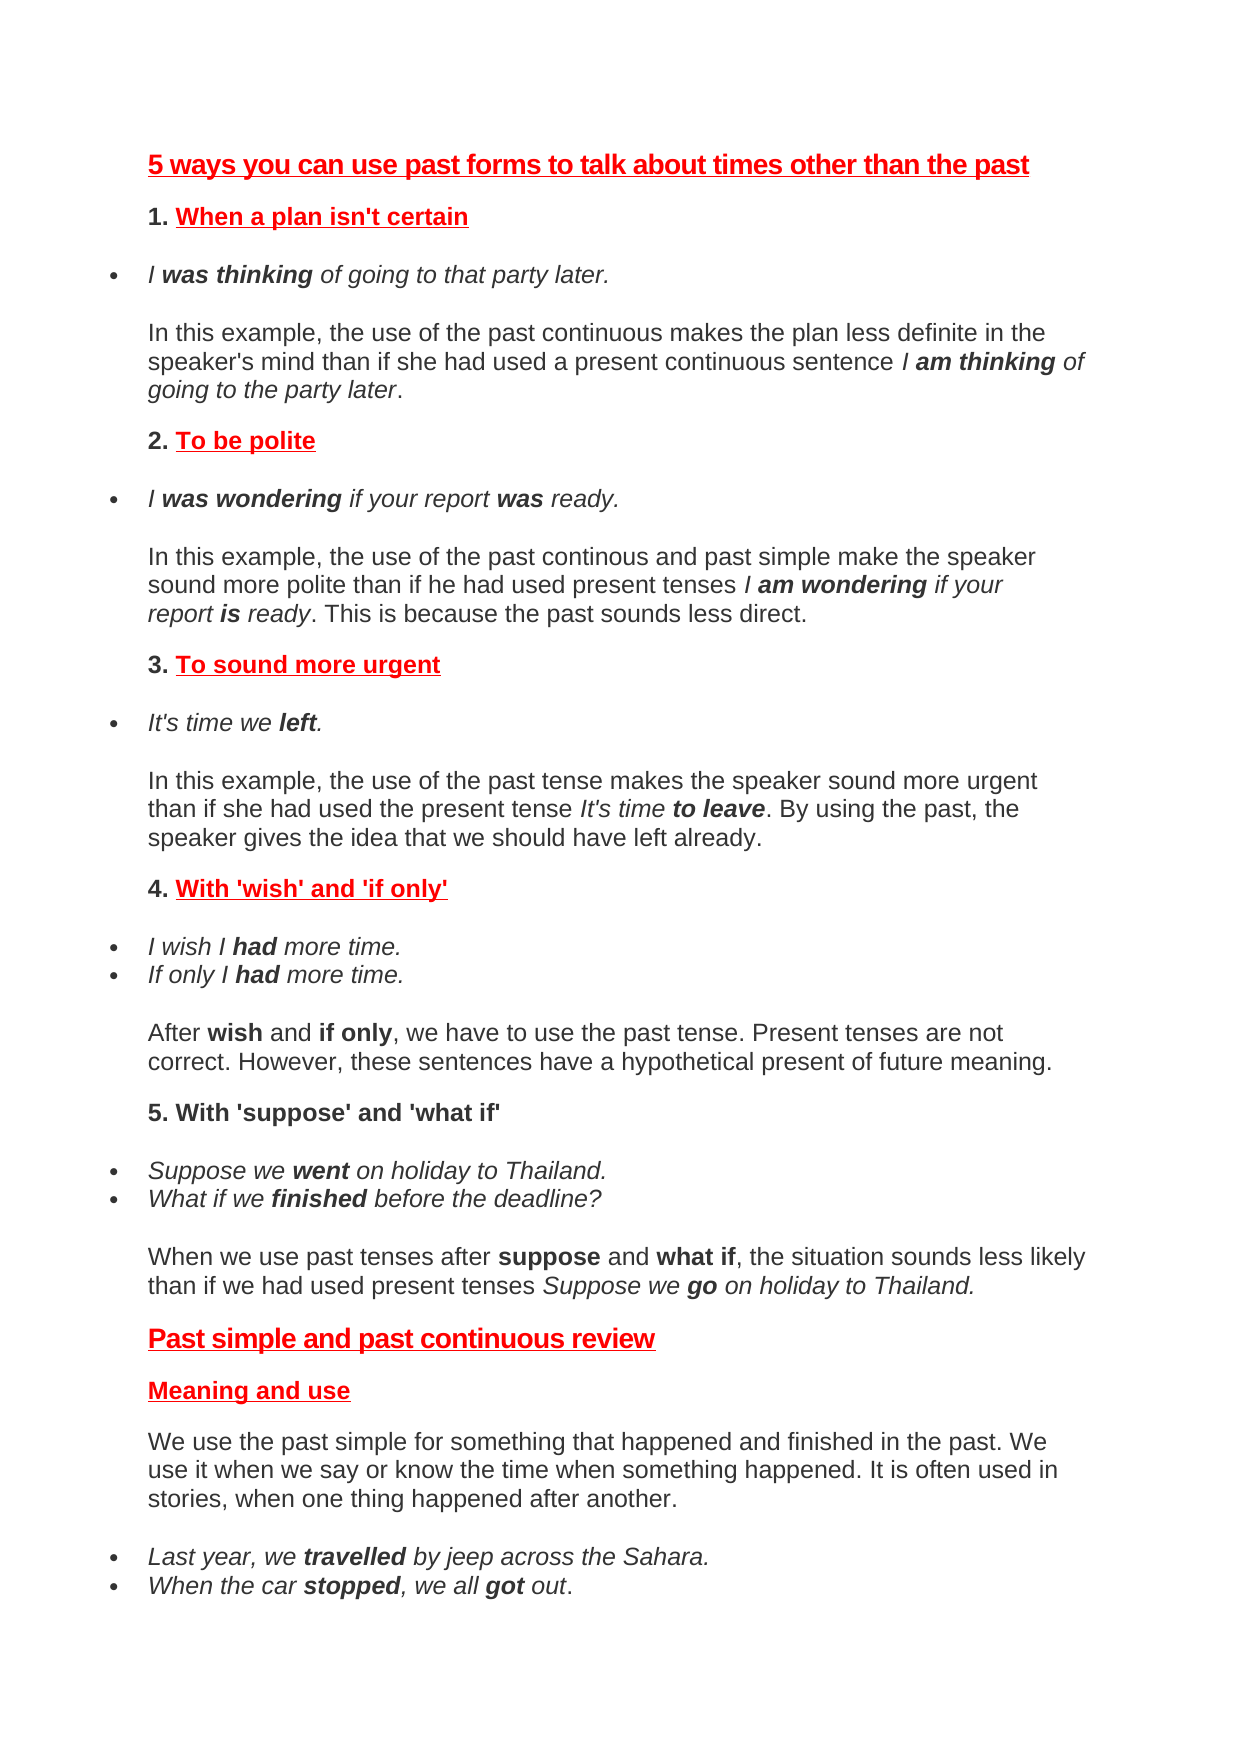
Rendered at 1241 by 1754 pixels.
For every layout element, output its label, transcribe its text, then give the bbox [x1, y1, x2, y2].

list If only I had more time. [110, 960, 1093, 989]
text Meaning and use [148, 1376, 1093, 1405]
text After wish and if only, we have to use the past tense. Present tenses are not correct. However, these sentences have a hypothetical present of future meaning. [148, 1018, 1093, 1076]
text 5 ways you can use past forms to talk about times other than the past [148, 148, 1093, 180]
text 4. With 'wish' and 'if only' [148, 874, 1093, 902]
text When we use past tenses after suppose and what if, the situation sounds less likely than if we had used present tenses Suppose we go on holiday to Thailand. [148, 1242, 1093, 1300]
list I was wondering if your report was ready. [110, 484, 1093, 512]
text In this example, the use of the past continous and past simple make the speaker sound more polite than if he had used present tenses I am wondering if your report is ready. This is because the past sounds less direct. [148, 542, 1093, 628]
text 2. To be polite [148, 426, 1093, 454]
text In this example, the use of the past continuous makes the plan less definite in the speaker's mind than if she had used a present continuous sentence I am thinking of going to the party later. [148, 318, 1093, 404]
text 3. To sound more urgent [148, 650, 1093, 678]
text 5. With 'suppose' and 'what if' [148, 1098, 1093, 1126]
list It's time we left. [110, 708, 1093, 736]
text 1. When a plan isn't certain [148, 202, 1093, 231]
list I wish I had more time. [110, 932, 1093, 960]
text In this example, the use of the past tense makes the speaker sound more urgent than if she had used the present tense It's time to leave. By using the past, the speaker gives the idea that we should have left already. [148, 766, 1093, 852]
text We use the past simple for something that happened and finished in the past. We use it when we say or know the time when something happened. It is often used in stories, when one thing happened after another. [148, 1427, 1093, 1513]
list What if we finished before the deadline? [110, 1184, 1093, 1213]
list I was thinking of going to that party later. [110, 260, 1093, 288]
list When the car stopped, we all got out. [110, 1571, 1093, 1599]
list Last year, we travelled by jeep across the Sahara. [110, 1542, 1093, 1571]
text Past simple and past continuous review [148, 1322, 1093, 1354]
list Suppose we went on holiday to Thailand. [110, 1156, 1093, 1184]
